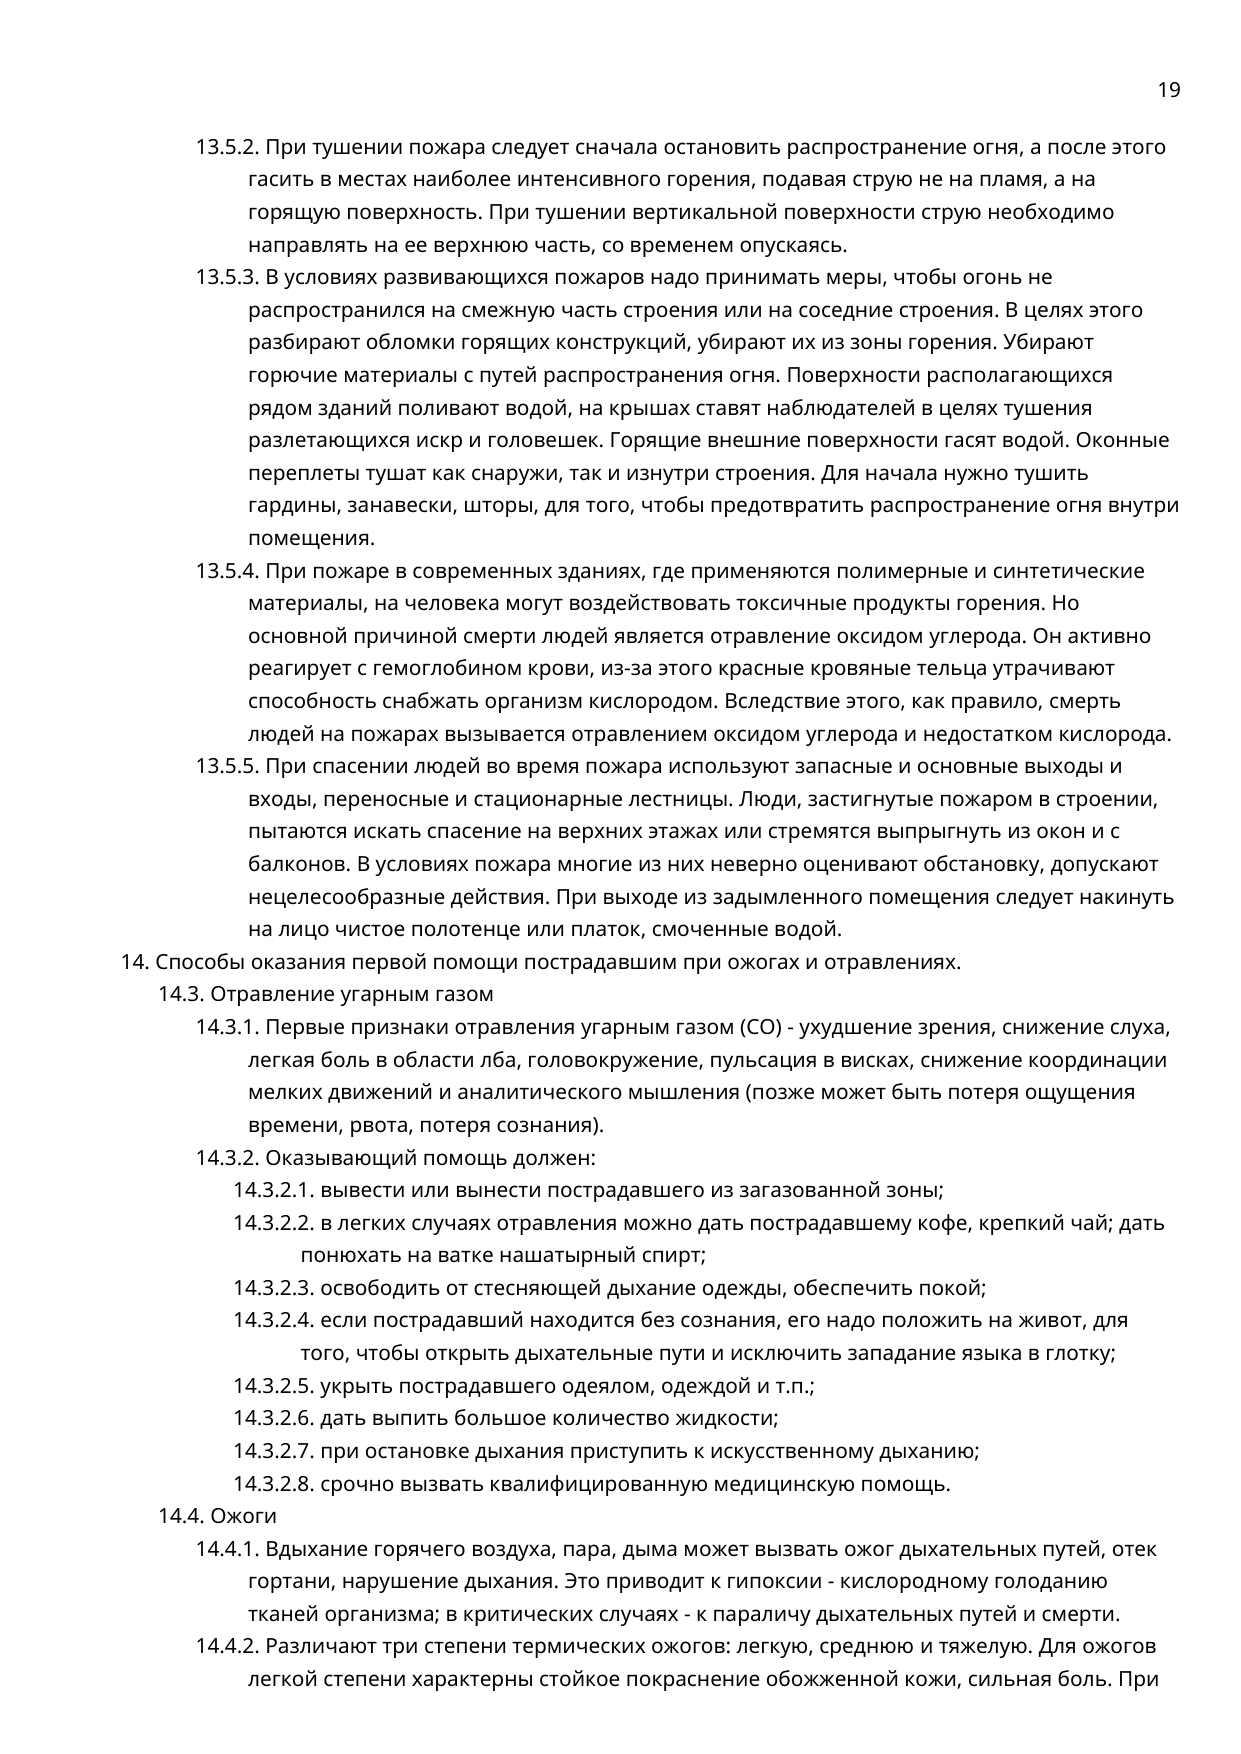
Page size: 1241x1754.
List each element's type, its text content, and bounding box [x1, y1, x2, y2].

list Оказывающий помощь должен: [195, 1143, 1181, 1171]
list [195, 1632, 1181, 1693]
list Способы оказания первой помощи пострадавшим при ожогах и отравлениях. [120, 947, 1181, 975]
list вывести или вынести пострадавшего из загазованной зоны; [233, 1175, 1181, 1204]
list освободить от стесняющей дыхание одежды, обеспечить покой; [233, 1273, 1181, 1301]
list При тушении пожара следует сначала остановить распространение огня, а после этого гасить в местах наиболее интенсивного горения, подавая струю не на пламя, а на горящую поверхность. При тушении вертикальной поверхности струю необходимо направлять на ее верхнюю часть, со временем опускаясь. [195, 132, 1181, 258]
list При спасении людей во время пожара используют запасные и основные выходы и входы, переносные и стационарные лестницы. Люди, застигнутые пожаром в строении, пытаются искать спасение на верхних этажах или стремятся выпрыгнуть из окон и с балконов. В условиях пожара многие из них неверно оценивают обстановку, допускают нецелесообразные действия. При выходе из задымленного помещения следует накинуть на лицо чистое полотенце или платок, смоченные водой. [195, 751, 1181, 943]
list при остановке дыхания приступить к искусственному дыханию; [233, 1436, 1181, 1464]
list В условиях развивающихся пожаров надо принимать меры, чтобы огонь не распространился на смежную часть строения или на соседние строения. В целях этого разбирают обломки горящих конструкций, убирают их из зоны горения. Убирают горючие материалы с путей распространения огня. Поверхности располагающихся рядом зданий поливают водой, на крышах ставят наблюдателей в целях тушения разлетающихся искр и головешек. Горящие внешние поверхности гасят водой. Оконные переплеты тушат как снаружи, так и изнутри строения. Для начала нужно тушить гардины, занавески, шторы, для того, чтобы предотвратить распространение огня внутри помещения. [195, 262, 1181, 552]
list Ожоги [158, 1501, 1181, 1530]
list если пострадавший находится без сознания, его надо положить на живот, для того, чтобы открыть дыхательные пути и исключить западание языка в глотку; [233, 1306, 1181, 1367]
list Отравление угарным газом [158, 979, 1181, 1008]
list Вдыхание горячего воздуха, пара, дыма может вызвать ожог дыхательных путей, отек гортани, нарушение дыхания. Это приводит к гипоксии - кислородному голоданию тканей организма; в критических случаях - к параличу дыхательных путей и смерти. [195, 1534, 1181, 1627]
list в легких случаях отравления можно дать пострадавшему кофе, крепкий чай; дать понюхать на ватке нашатырный спирт; [233, 1208, 1181, 1269]
list При пожаре в современных зданиях, где применяются полимерные и синтетические материалы, на человека могут воздействовать токсичные продукты горения. Но основной причиной смерти людей является отравление оксидом углерода. Он активно реагирует с гемоглобином крови, из-за этого красные кровяные тельца утрачивают способность снабжать организм кислородом. Вследствие этого, как правило, смерть людей на пожарах вызывается отравлением оксидом углерода и недостатком кислорода. [195, 556, 1181, 747]
list укрыть пострадавшего одеялом, одеждой и т.п.; [233, 1371, 1181, 1399]
list срочно вызвать квалифицированную медицинскую помощь. [233, 1469, 1181, 1497]
list дать выпить большое количество жидкости; [233, 1403, 1181, 1432]
list Первые признаки отравления угарным газом (СО) - ухудшение зрения, снижение слуха, легкая боль в области лба, головокружение, пульсация в висках, снижение координации мелких движений и аналитического мышления (позже может быть потеря ощущения времени, рвота, потеря сознания). [195, 1012, 1181, 1138]
